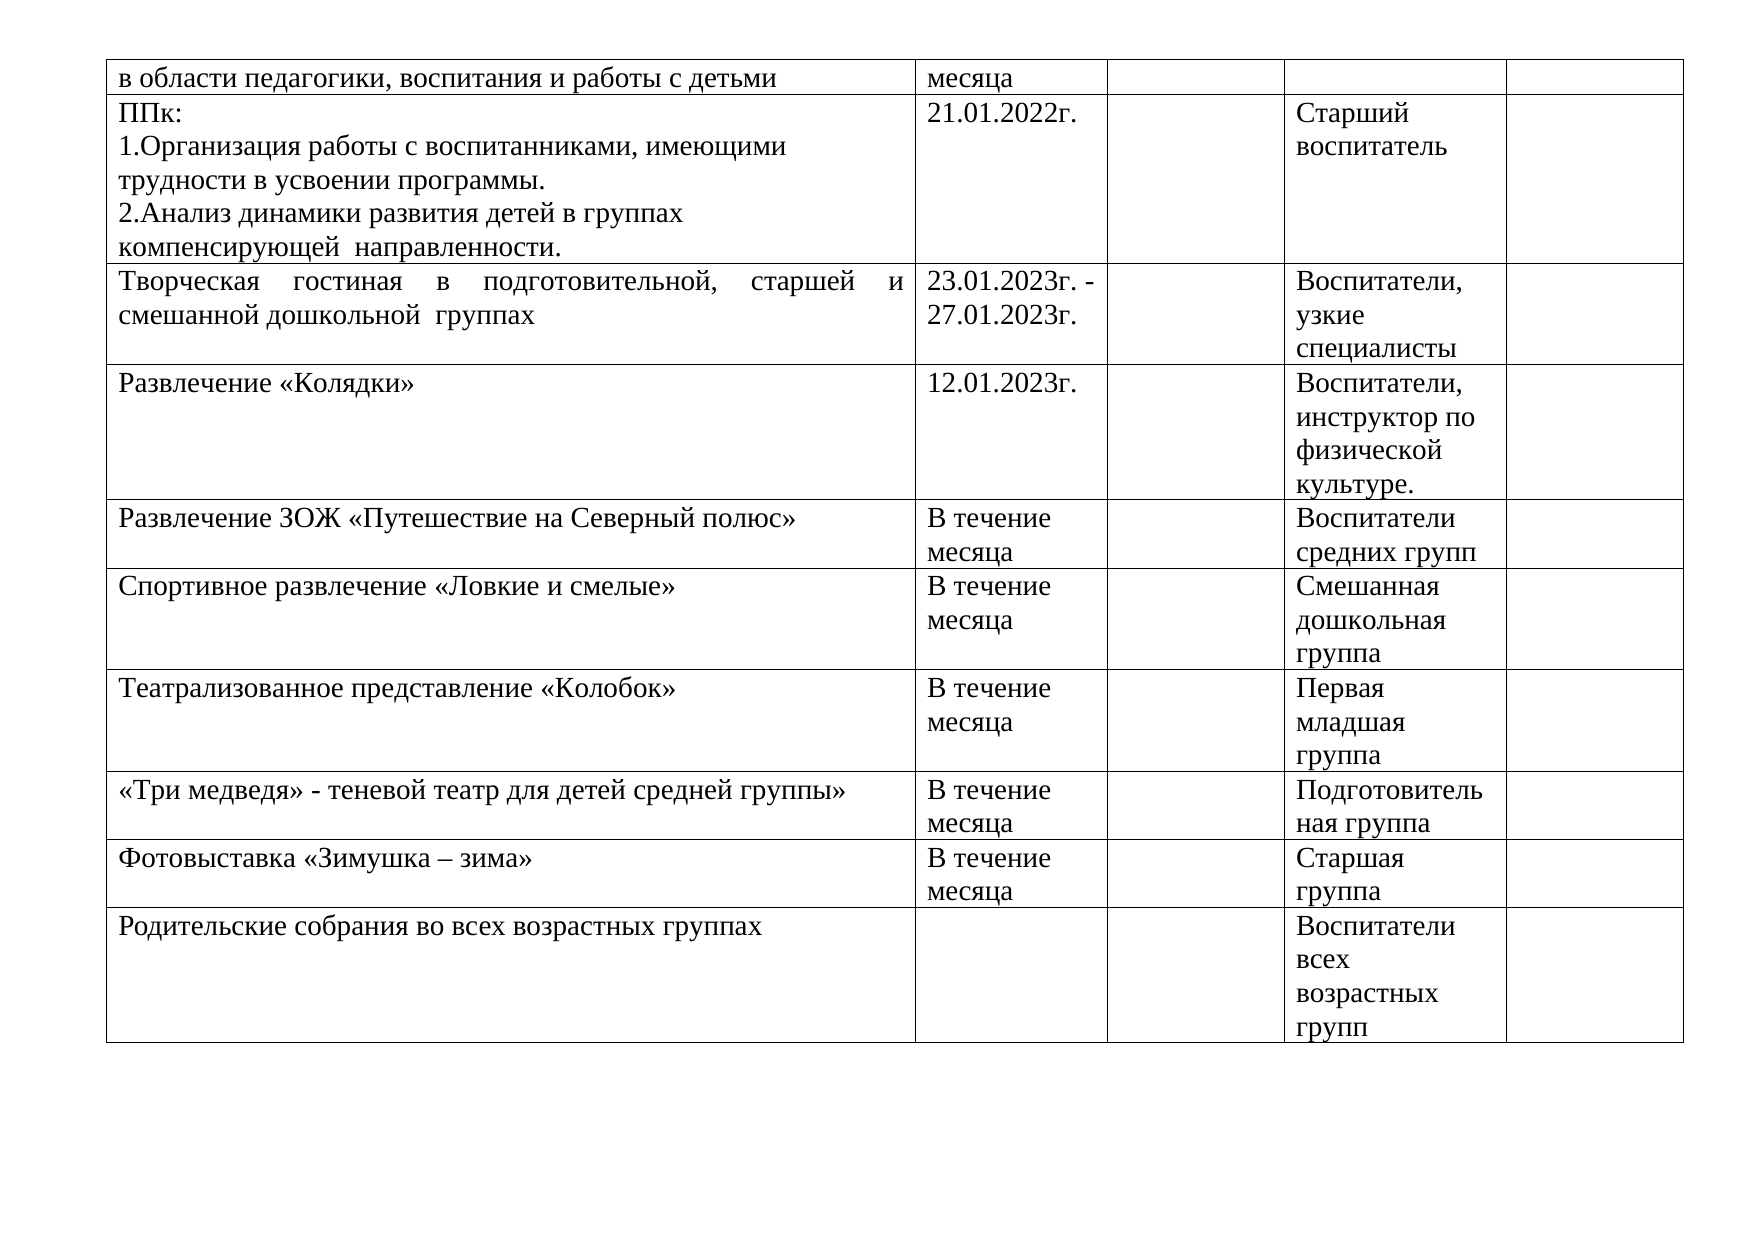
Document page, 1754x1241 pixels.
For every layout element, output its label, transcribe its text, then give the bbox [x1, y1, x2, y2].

table_cell Развлечение ЗОЖ «Путешествие на Северный полюс» [107, 500, 915, 567]
table_cell [1108, 60, 1284, 94]
table_cell В течение месяца [916, 500, 1107, 567]
table_cell [1507, 500, 1683, 567]
table_cell [1507, 772, 1683, 839]
table_cell 21.01.2022г. [916, 95, 1107, 262]
table_cell Спортивное развлечение «Ловкие и смелые» [107, 569, 915, 669]
table_cell [1507, 365, 1683, 499]
table_cell Подготовительная группа [1285, 772, 1506, 839]
table_cell Старший воспитатель [1285, 95, 1506, 262]
table_cell Воспитатели средних групп [1285, 500, 1506, 567]
table_cell Развлечение «Колядки» [107, 365, 915, 499]
table_cell Первая младшая группа [1285, 670, 1506, 771]
table_cell Воспитатели, узкие специалисты [1285, 264, 1506, 364]
table_cell [1108, 95, 1284, 262]
table_cell 12.01.2023г. [916, 365, 1107, 499]
table_cell Театрализованное представление «Колобок» [107, 670, 915, 771]
table_cell В течение месяца [916, 569, 1107, 669]
table_cell В течение месяца [916, 60, 1107, 94]
table_cell [1108, 670, 1284, 771]
table_cell В течение месяца [916, 772, 1107, 839]
table_cell [1108, 569, 1284, 669]
table_cell [1108, 908, 1284, 1042]
table_cell «Три медведя» - теневой театр для детей средней группы» [107, 772, 915, 839]
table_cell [107, 60, 915, 94]
table_cell [1108, 772, 1284, 839]
table_cell [916, 908, 1107, 1042]
table_cell [1507, 840, 1683, 907]
table_cell [1507, 95, 1683, 262]
table_cell Воспитатели, инструктор по физической культуре. [1285, 365, 1506, 499]
table_cell [1108, 500, 1284, 567]
table_cell Родительские собрания во всех возрастных группах [107, 908, 915, 1042]
table_cell [1507, 264, 1683, 364]
table_cell [1108, 365, 1284, 499]
table_cell В течение месяца [916, 670, 1107, 771]
table_cell [1108, 840, 1284, 907]
table_cell [1285, 60, 1506, 94]
table_cell [1507, 569, 1683, 669]
table_cell 23.01.2023г. - 27.01.2023г. [916, 264, 1107, 364]
table_cell [1507, 908, 1683, 1042]
table_cell [1507, 60, 1683, 94]
table_cell ППк: 1.Организация работы с воспитанниками, имеющими трудности в усвоении программы. 2.Анализ динамики развития детей в группах компенсирующей направленности. [107, 95, 915, 262]
table_cell [1507, 670, 1683, 771]
table_cell [1108, 264, 1284, 364]
table_cell В течение месяца [916, 840, 1107, 907]
table_cell Смешанная дошкольная группа [1285, 569, 1506, 669]
table_cell Фотовыставка «Зимушка – зима» [107, 840, 915, 907]
table_cell Творческая гостиная в подготовительной, старшей и смешанной дошкольной группах [107, 264, 915, 364]
table_cell Старшая группа [1285, 840, 1506, 907]
table_cell Воспитатели всех возрастных групп [1285, 908, 1506, 1042]
